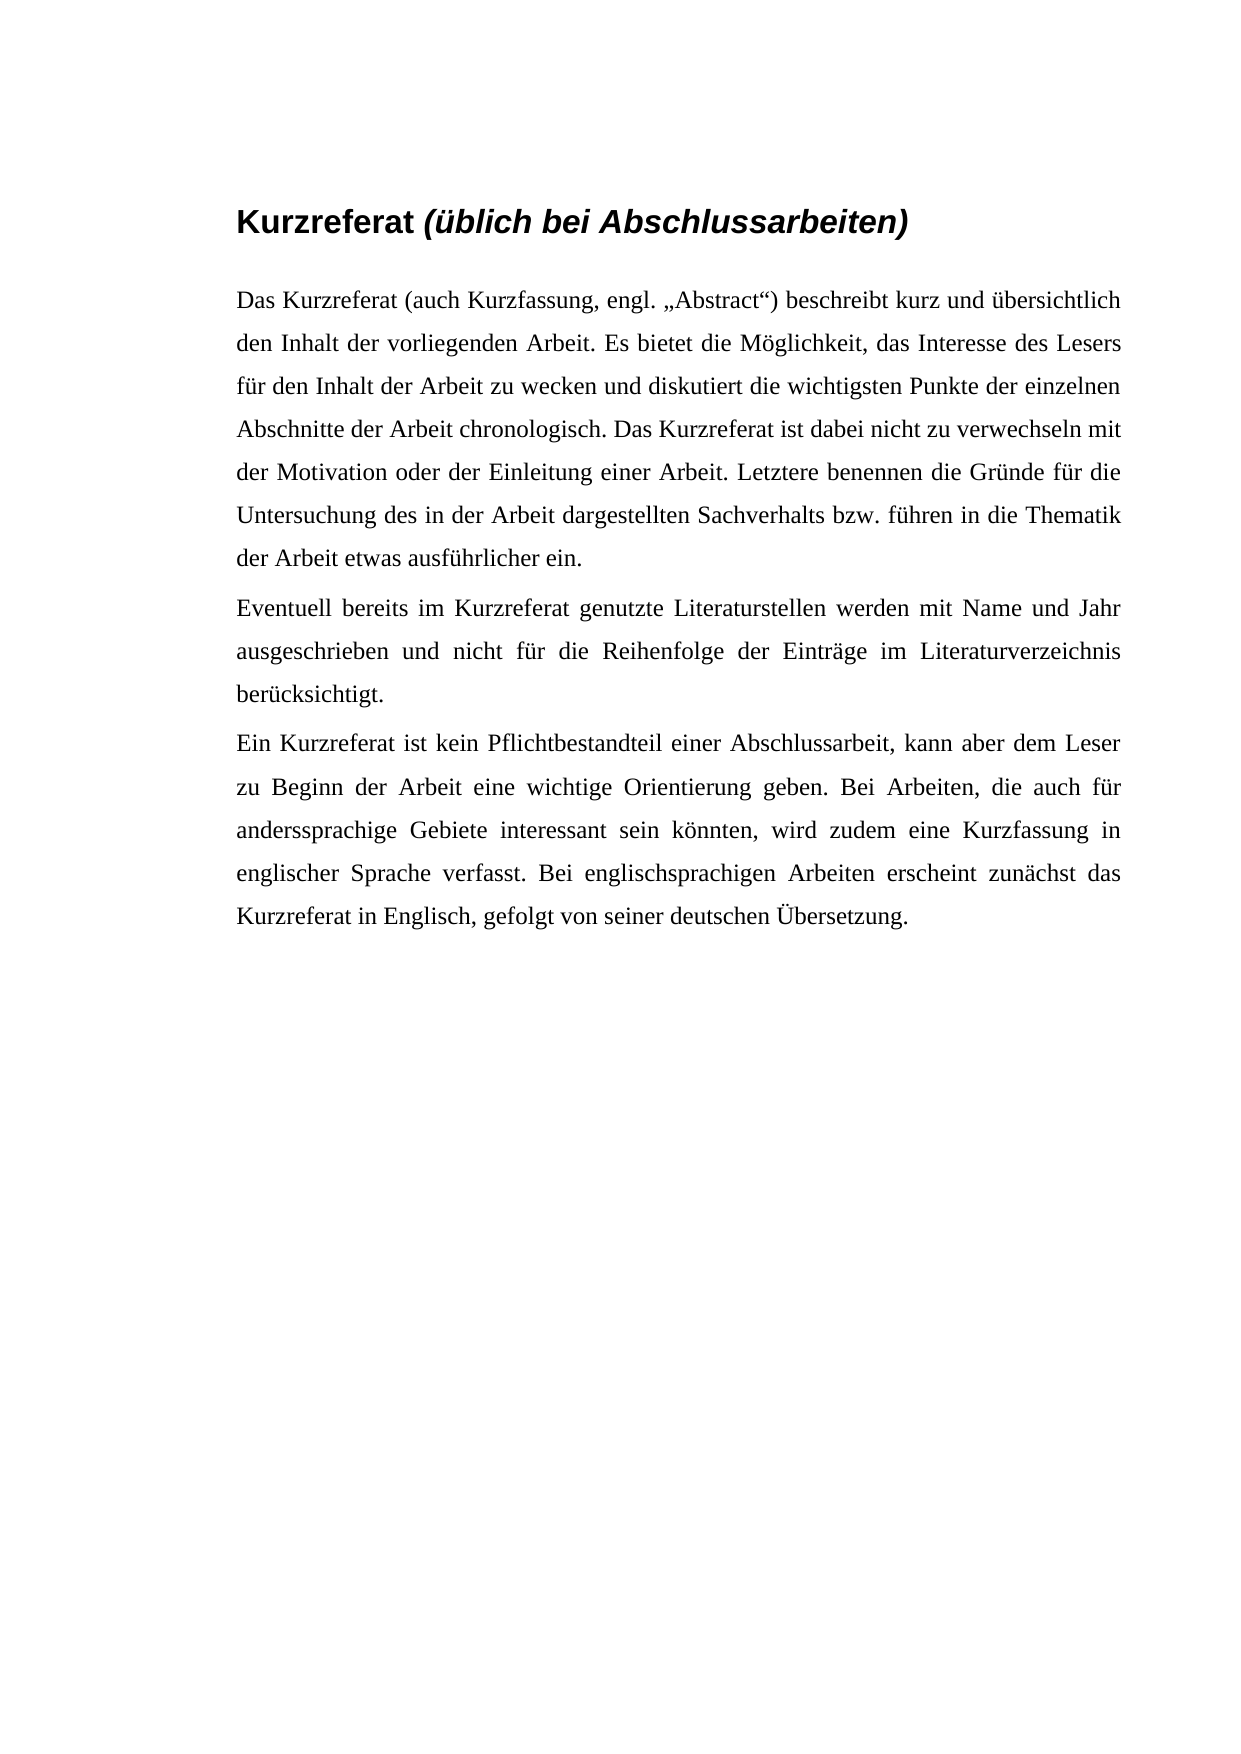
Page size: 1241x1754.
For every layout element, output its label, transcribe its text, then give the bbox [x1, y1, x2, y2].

text Das Kurzreferat (auch Kurzfassung, engl. „Abstract“) beschreibt kurz und übersichtlich den Inhalt der vorliegenden Arbeit. Es bietet die Möglichkeit, das Interesse des Lesers für den Inhalt der Arbeit zu wecken und diskutiert die wichtigsten Punkte der einzelnen Abschnitte der Arbeit chronologisch. Das Kurzreferat ist dabei nicht zu verwechseln mit der Motivation oder der Einleitung einer Arbeit. Letztere benennen die Gründe für die Untersuchung des in der Arbeit dargestellten Sachverhalts bzw. führen in die Thematik der Arbeit etwas ausführlicher ein. [236, 285, 1122, 572]
text Kurzreferat (üblich bei Abschlussarbeiten) [236, 202, 1122, 241]
text Eventuell bereits im Kurzreferat genutzte Literaturstellen werden mit Name und Jahr ausgeschrieben und nicht für die Reihenfolge der Einträge im Literaturverzeichnis berücksichtigt. [236, 593, 1122, 708]
text Ein Kurzreferat ist kein Pflichtbestandteil einer Abschlussarbeit, kann aber dem Leser zu Beginn der Arbeit eine wichtige Orientierung geben. Bei Arbeiten, die auch für anderssprachige Gebiete interessant sein könnten, wird zudem eine Kurzfassung in englischer Sprache verfasst. Bei englischsprachigen Arbeiten erscheint zunächst das Kurzreferat in Englisch, gefolgt von seiner deutschen Übersetzung. [236, 728, 1122, 930]
